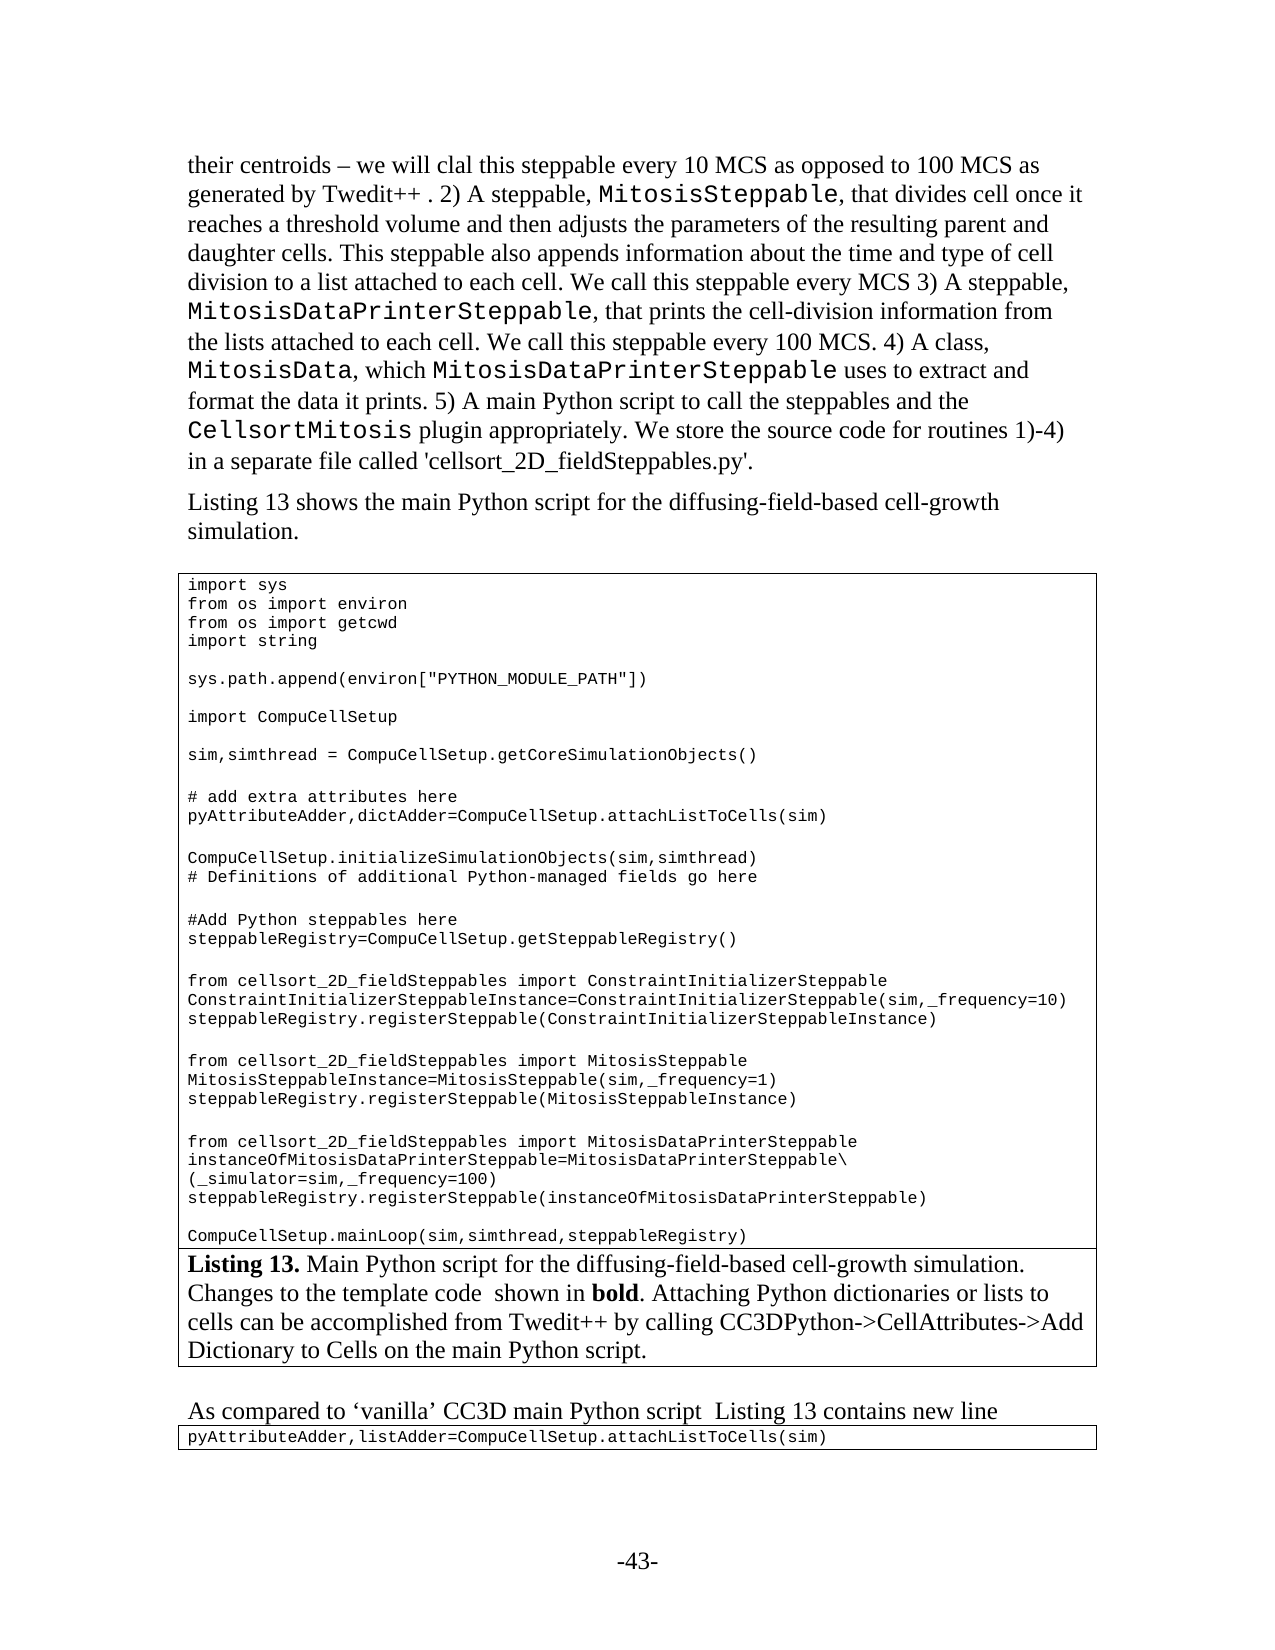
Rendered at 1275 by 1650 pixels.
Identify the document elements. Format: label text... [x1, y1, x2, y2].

text # Definitions of additional Python-managed fields go here [187, 869, 1087, 888]
text # add extra attributes here [187, 789, 1087, 807]
text Listing 13. Main Python script for the diffusing-field-based cell-growth simulation. Changes to the template code shown in bold. Attaching Python dictionaries or lists to cells can be accomplished from Twedit++ by calling CC3DPython->CellAttributes->Add Dictionary to Cells on the main Python script. [179, 1249, 1096, 1366]
text #Add Python steppables here [187, 911, 1087, 930]
text sim,simthread = CompuCellSetup.getCoreSimulationObjects() [187, 746, 1087, 765]
text from os import getcwd [187, 614, 1087, 633]
text CompuCellSetup.mainLoop(sim,simthread,steppableRegistry) [179, 1224, 1096, 1248]
text pyAttributeAdder,listAdder=CompuCellSetup.attachListToCells(sim) [179, 1426, 1096, 1449]
text steppableRegistry=CompuCellSetup.getSteppableRegistry() [187, 930, 1087, 949]
text from cellsort_2D_fieldSteppables import MitosisSteppable [187, 1053, 1087, 1072]
text import string [187, 633, 1087, 652]
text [187, 150, 1087, 474]
text import CompuCellSetup [187, 708, 1087, 727]
text ConstraintInitializerSteppableInstance=ConstraintInitializerSteppable(sim,_frequency=10) [187, 992, 1087, 1010]
text steppableRegistry.registerSteppable(ConstraintInitializerSteppableInstance) [187, 1010, 1087, 1029]
text MitosisSteppableInstance=MitosisSteppable(sim,_frequency=1) [187, 1072, 1087, 1091]
text (_simulator=sim,_frequency=100) [187, 1171, 1087, 1190]
text pyAttributeAdder,dictAdder=CompuCellSetup.attachListToCells(sim) [187, 807, 1087, 826]
text As compared to ‘vanilla’ CC3D main Python script Listing 13 contains new line [187, 1396, 1087, 1425]
text steppableRegistry.registerSteppable(MitosisSteppableInstance) [187, 1091, 1087, 1109]
text import sys [179, 574, 1096, 595]
text from os import environ [187, 595, 1087, 614]
text CompuCellSetup.initializeSimulationObjects(sim,simthread) [187, 850, 1087, 869]
text steppableRegistry.registerSteppable(instanceOfMitosisDataPrinterSteppable) [187, 1190, 1087, 1208]
text sys.path.append(environ["PYTHON_MODULE_PATH"]) [187, 671, 1087, 689]
text instanceOfMitosisDataPrinterSteppable=MitosisDataPrinterSteppable\ [187, 1152, 1087, 1171]
text from cellsort_2D_fieldSteppables import ConstraintInitializerSteppable [187, 973, 1087, 992]
text Listing 13 shows the main Python script for the diffusing-field-based cell-growth simulation. [187, 487, 1087, 544]
text from cellsort_2D_fieldSteppables import MitosisDataPrinterSteppable [187, 1133, 1087, 1152]
